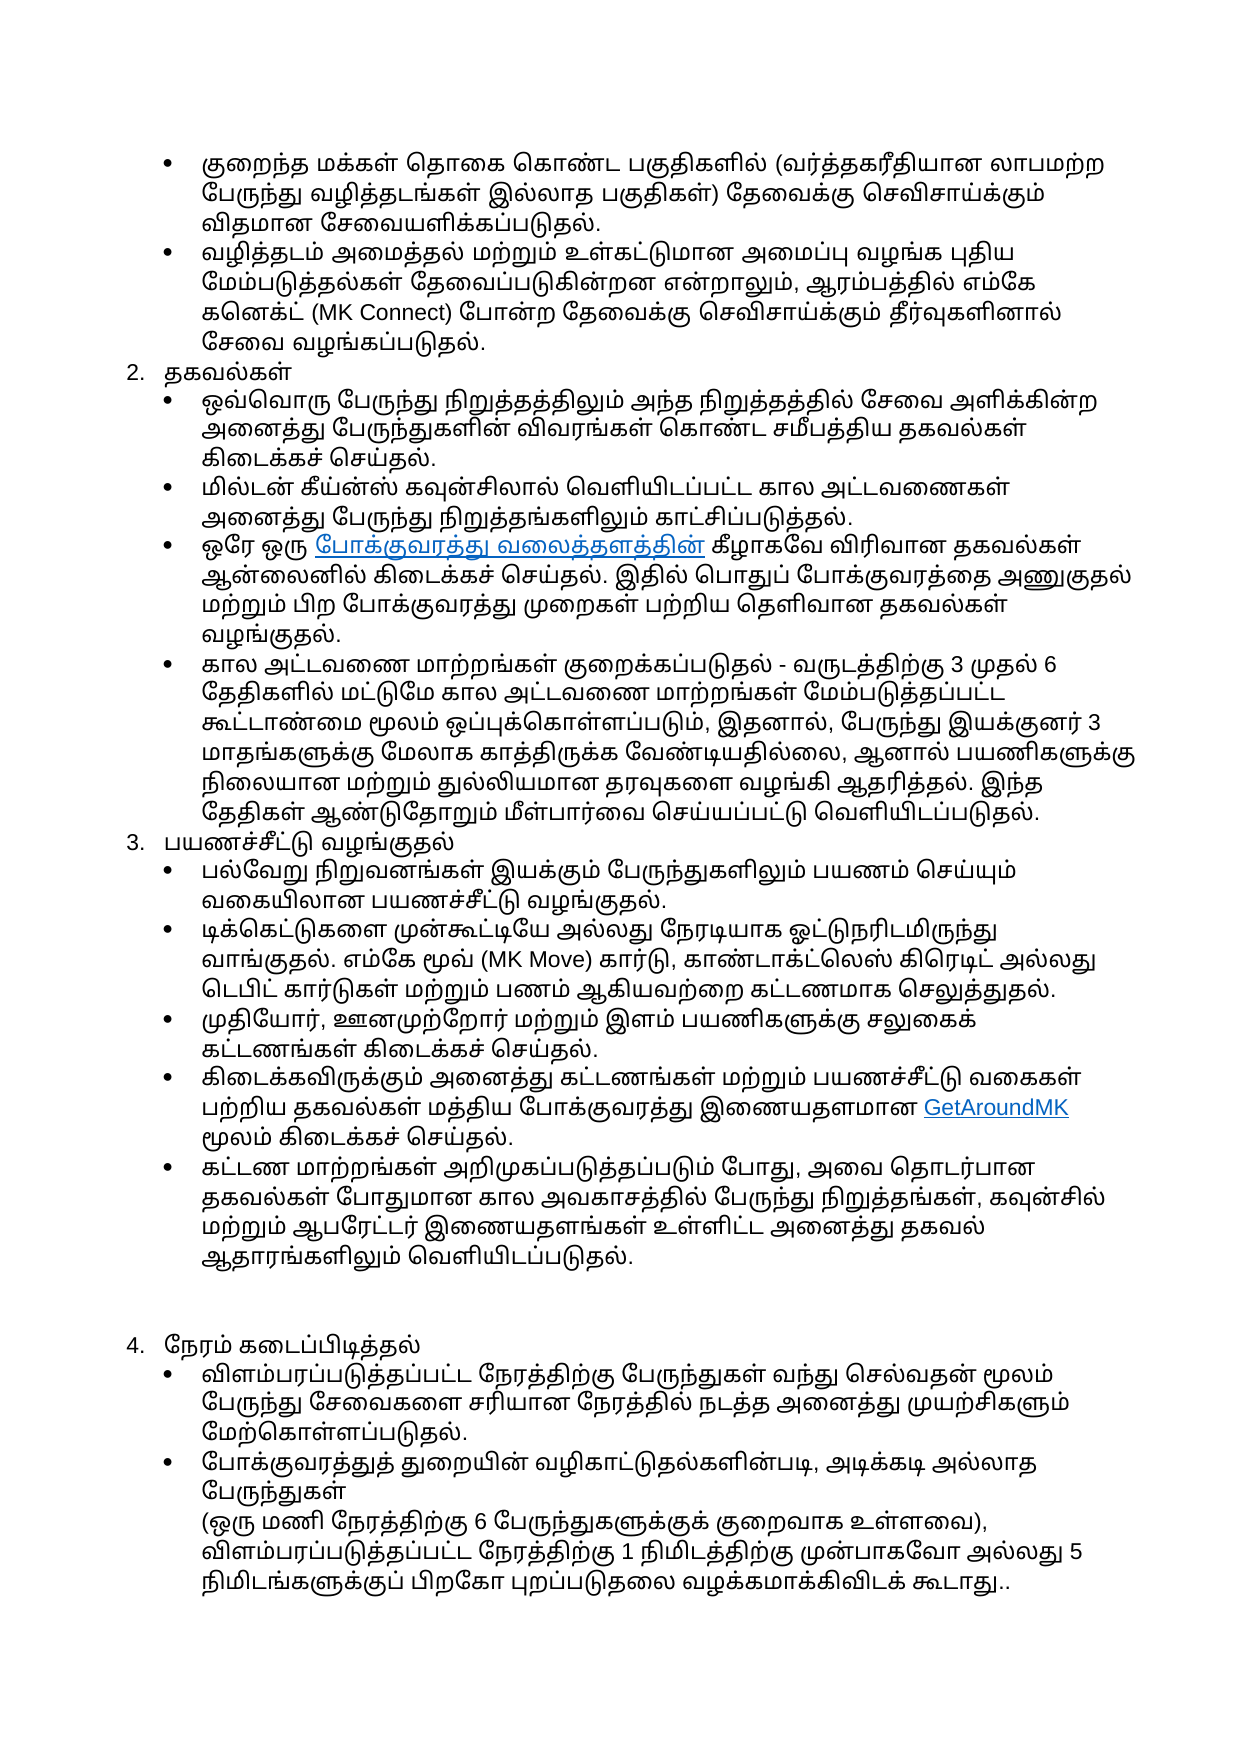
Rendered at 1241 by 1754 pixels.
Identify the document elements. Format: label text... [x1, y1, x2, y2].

list கட்டண மாற்றங்கள் அறிமுகப்படுத்தப்படும் போது, அவை தொடர்பான தகவல்கள் போதுமான கால அவகாசத்தில் பேருந்து நிறுத்தங்கள், கவுன்சில் மற்றும் ஆபரேட்டர் இணையதளங்கள் உள்ளிட்ட அனைத்து தகவல் ஆதாரங்களிலும் வெளியிடப்படுதல். [164, 1154, 1137, 1273]
list வழித்தடம் அமைத்தல் மற்றும் உள்கட்டுமான அமைப்பு வழங்க புதிய மேம்படுத்தல்கள் தேவைப்படுகின்றன என்றாலும், ஆரம்பத்தில் எம்கே கனெக்ட் (MK Connect) போன்ற தேவைக்கு செவிசாய்க்கும் தீர்வுகளினால் சேவை வழங்கப்படுதல். [164, 240, 1137, 358]
list ஒரே ஒரு போக்குவரத்து வலைத்தளத்தின் கீழாகவே விரிவான தகவல்கள் ஆன்லைனில் கிடைக்கச் செய்தல். இதில் பொதுப் போக்குவரத்தை அணுகுதல் மற்றும் பிற போக்குவரத்து முறைகள் பற்றிய தெளிவான தகவல்கள் வழங்குதல். [164, 534, 1137, 651]
list தகவல்கள் [126, 358, 1137, 388]
list முதியோர், ஊனமுற்றோர் மற்றும் இளம் பயணிகளுக்கு சலுகைக் கட்டணங்கள் கிடைக்கச் செய்தல். [164, 1006, 1137, 1066]
list ஒவ்வொரு பேருந்து நிறுத்தத்திலும் அந்த நிறுத்தத்தில் சேவை அளிக்கின்ற அனைத்து பேருந்துகளின் விவரங்கள் கொண்ட சமீபத்திய தகவல்கள் கிடைக்கச் செய்தல். [164, 388, 1137, 475]
list பல்வேறு நிறுவனங்கள் இயக்கும் பேருந்துகளிலும் பயணம் செய்யும் வகையிலான பயணச்சீட்டு வழங்குதல். [164, 859, 1137, 917]
list நேரம் கடைப்பிடித்தல் [126, 1332, 1137, 1362]
list கால அட்டவணை மாற்றங்கள் குறைக்கப்படுதல் - வருடத்திற்கு 3 முதல் 6 தேதிகளில் மட்டுமே கால அட்டவணை மாற்றங்கள் மேம்படுத்தப்பட்ட கூட்டாண்மை மூலம் ஒப்புக்கொள்ளப்படும், இதனால், பேருந்து இயக்குனர் 3 மாதங்களுக்கு மேலாக காத்திருக்க வேண்டியதில்லை, ஆனால் பயணிகளுக்கு நிலையான மற்றும் துல்லியமான தரவுகளை வழங்கி ஆதரித்தல். இந்த தேதிகள் ஆண்டுதோறும் மீள்பார்வை செய்யப்பட்டு வெளியிடப்படுதல். [164, 651, 1137, 829]
list கிடைக்கவிருக்கும் அனைத்து கட்டணங்கள் மற்றும் பயணச்சீட்டு வகைகள் பற்றிய தகவல்கள் மத்திய போக்குவரத்து இணையதளமான GetAroundMK மூலம் கிடைக்கச் செய்தல். [164, 1066, 1137, 1154]
list போக்குவரத்துத் துறையின் வழிகாட்டுதல்களின்படி, அடிக்கடி அல்லாத பேருந்துகள் (ஒரு மணி நேரத்திற்கு 6 பேருந்துகளுக்குக் குறைவாக உள்ளவை), விளம்பரப்படுத்தப்பட்ட நேரத்திற்கு 1 நிமிடத்திற்கு முன்பாகவோ அல்லது 5 நிமிடங்களுக்குப் பிறகோ புறப்படுதலை வழக்கமாக்கிவிடக் கூடாது.. [164, 1449, 1137, 1598]
list குறைந்த மக்கள் தொகை கொண்ட பகுதிகளில் (வர்த்தகரீதியான லாபமற்ற பேருந்து வழித்தடங்கள் இல்லாத பகுதிகள்) தேவைக்கு செவிசாய்க்கும் விதமான சேவையளிக்கப்படுதல். [164, 150, 1137, 240]
list டிக்கெட்டுகளை முன்கூட்டியே அல்லது நேரடியாக ஓட்டுநரிடமிருந்து வாங்குதல். எம்கே மூவ் (MK Move) கார்டு, காண்டாக்ட்லெஸ் கிரெடிட் அல்லது டெபிட் கார்டுகள் மற்றும் பணம் ஆகியவற்றை கட்டணமாக செலுத்துதல். [164, 917, 1137, 1006]
list மில்டன் கீய்ன்ஸ் கவுன்சிலால் வெளியிடப்பட்ட கால அட்டவணைகள் அனைத்து பேருந்து நிறுத்தங்களிலும் காட்சிப்படுத்தல். [164, 475, 1137, 534]
list பயணச்சீட்டு வழங்குதல் [126, 829, 1137, 859]
list விளம்பரப்படுத்தப்பட்ட நேரத்திற்கு பேருந்துகள் வந்து செல்வதன் மூலம் பேருந்து சேவைகளை சரியான நேரத்தில் நடத்த அனைத்து முயற்சிகளும் மேற்கொள்ளப்படுதல். [164, 1362, 1137, 1449]
